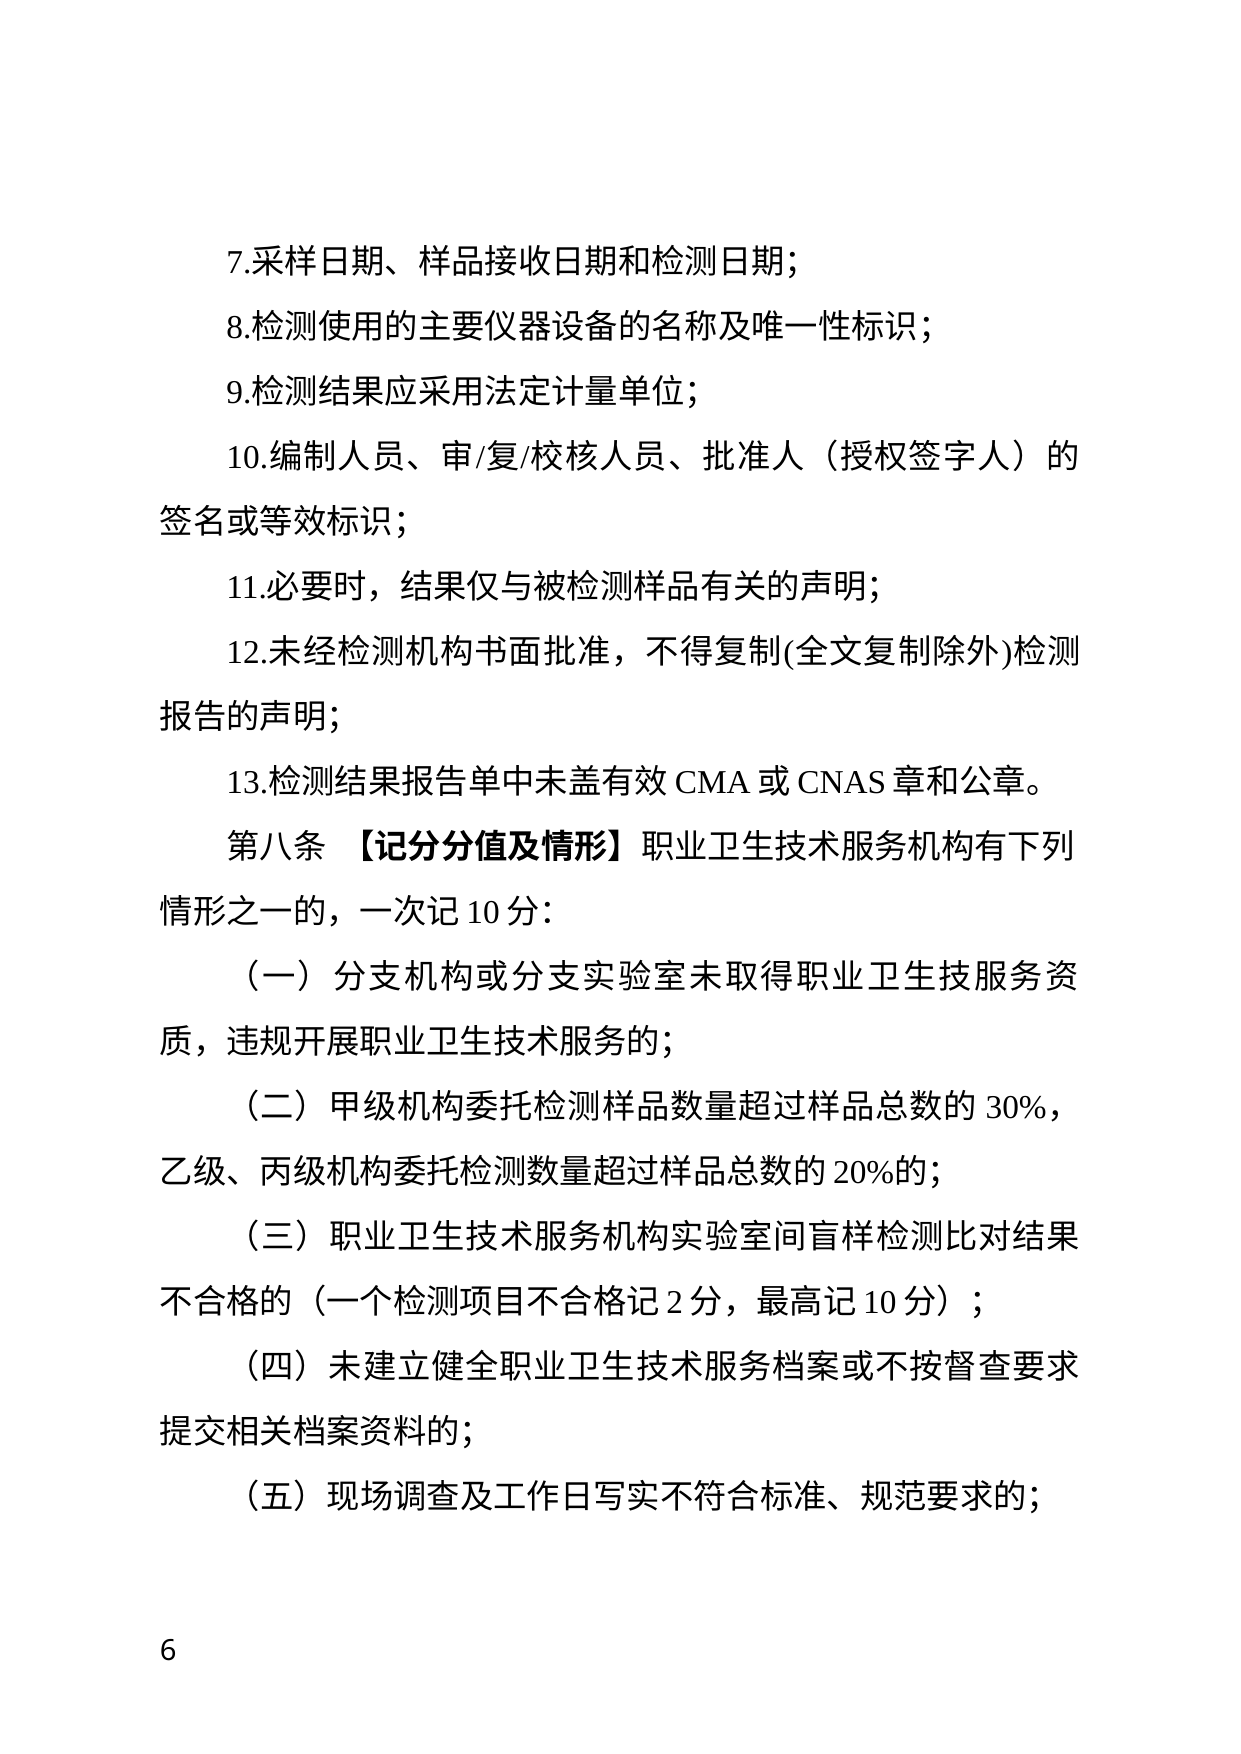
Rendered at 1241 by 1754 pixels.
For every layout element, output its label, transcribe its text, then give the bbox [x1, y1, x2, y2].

text （一）分支机构或分支实验室未取得职业卫生技服务资质，违规开展职业卫生技术服务的； [159, 942, 1081, 1072]
text 9.检测结果应采用法定计量单位； [159, 357, 1081, 422]
text 10.编制人员、审/复/校核人员、批准人（授权签字人）的签名或等效标识； [159, 422, 1081, 552]
text （三）职业卫生技术服务机构实验室间盲样检测比对结果不合格的（一个检测项目不合格记2分，最高记10分）； [159, 1202, 1081, 1332]
text 12.未经检测机构书面批准，不得复制(全文复制除外)检测报告的声明； [159, 617, 1081, 747]
text 8.检测使用的主要仪器设备的名称及唯一性标识； [159, 292, 1081, 357]
text 7.采样日期、样品接收日期和检测日期； [159, 227, 1081, 292]
text 11.必要时，结果仅与被检测样品有关的声明； [159, 552, 1081, 617]
text （四）未建立健全职业卫生技术服务档案或不按督查要求提交相关档案资料的； [159, 1332, 1081, 1462]
text （二）甲级机构委托检测样品数量超过样品总数的30%，乙级、丙级机构委托检测数量超过样品总数的20%的； [159, 1072, 1081, 1202]
text 13.检测结果报告单中未盖有效CMA或CNAS章和公章。 [159, 747, 1081, 812]
text 第八条 【记分分值及情形】职业卫生技术服务机构有下列情形之一的，一次记10分： [159, 812, 1081, 942]
text （五）现场调查及工作日写实不符合标准、规范要求的； [159, 1462, 1081, 1527]
